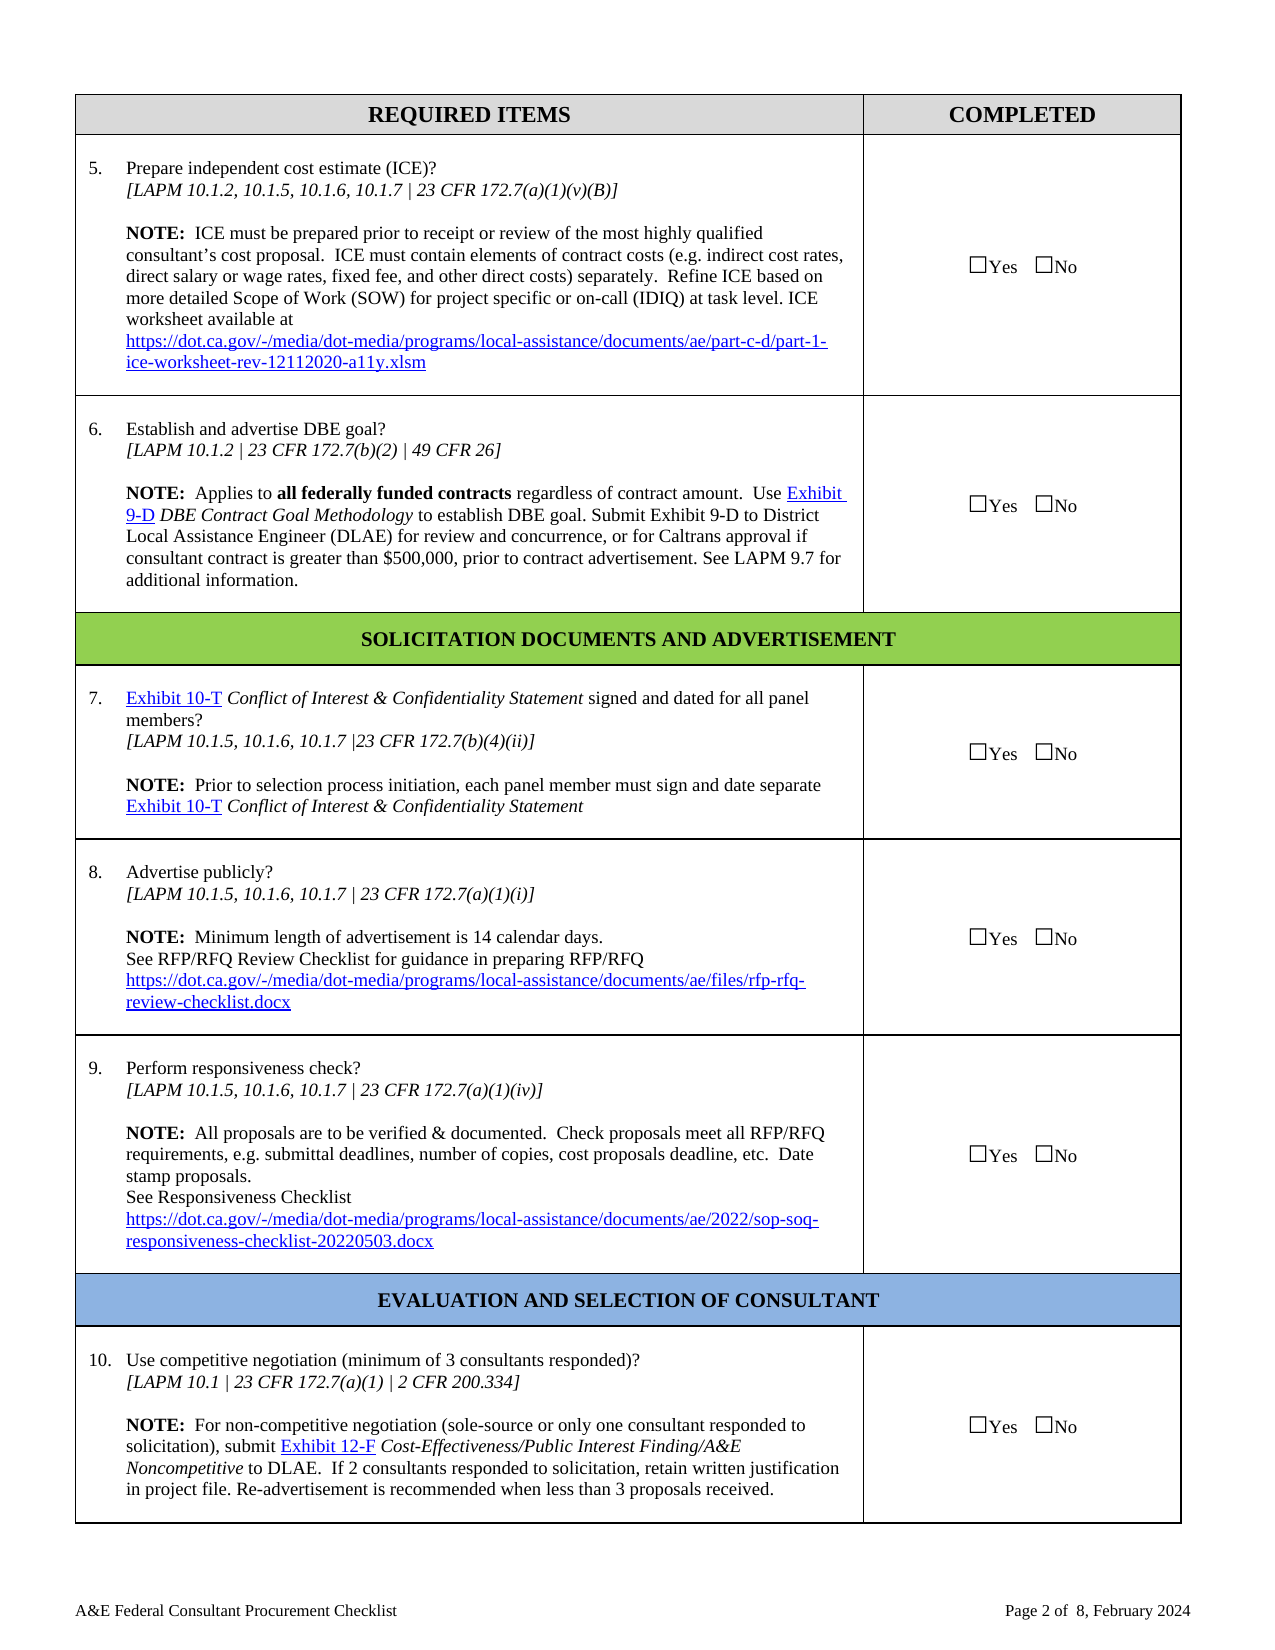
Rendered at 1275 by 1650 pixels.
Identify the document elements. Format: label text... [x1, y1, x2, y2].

table_cell Establish and advertise DBE goal? [LAPM 10.1.2 | 23 CFR 172.7(b)(2) | 49 CFR 26] NOTE: Applies to all federally funded contracts regardless of contract amount. Use Exhibit 9-D DBE Contract Goal Methodology to establish DBE goal. Submit Exhibit 9-D to District Local Assistance Engineer (DLAE) for review and concurrence, or for Caltrans approval if consultant contract is greater than $500,000, prior to contract advertisement. See LAPM 9.7 for additional information. [76, 396, 863, 612]
table_header REQUIRED ITEMS [76, 95, 863, 134]
table_cell EVALUATION AND SELECTION OF CONSULTANT [76, 1274, 1180, 1325]
table_cell SOLICITATION DOCUMENTS AND ADVERTISEMENT [76, 613, 1180, 664]
table_cell Prepare independent cost estimate (ICE)? [LAPM 10.1.2, 10.1.5, 10.1.6, 10.1.7 | 23 CFR 172.7(a)(1)(v)(B)] NOTE: ICE must be prepared prior to receipt or review of the most highly qualified consultant’s cost proposal. ICE must contain elements of contract costs (e.g. indirect cost rates, direct salary or wage rates, fixed fee, and other direct costs) separately. Refine ICE based on more detailed Scope of Work (SOW) for project specific or on-call (IDIQ) at task level. ICE worksheet available at https://dot.ca.gov/-/media/dot-media/programs/local-assistance/documents/ae/part-c-d/part-1-ice-worksheet-rev-12112020-a11y.xlsm [76, 135, 863, 394]
table_cell Yes No [864, 840, 1180, 1034]
table_cell Yes No [864, 666, 1180, 838]
table_cell Use competitive negotiation (minimum of 3 consultants responded)? [LAPM 10.1 | 23 CFR 172.7(a)(1) | 2 CFR 200.334] NOTE: For non-competitive negotiation (sole-source or only one consultant responded to solicitation), submit Exhibit 12-F Cost-Effectiveness/Public Interest Finding/A&E Noncompetitive to DLAE. If 2 consultants responded to solicitation, retain written justification in project file. Re-advertisement is recommended when less than 3 proposals received. [76, 1327, 863, 1522]
table_header COMPLETED [864, 95, 1180, 134]
table_cell Yes No [864, 396, 1180, 612]
table_cell Yes No [864, 135, 1180, 394]
table_cell Perform responsiveness check? [LAPM 10.1.5, 10.1.6, 10.1.7 | 23 CFR 172.7(a)(1)(iv)] NOTE: All proposals are to be verified & documented. Check proposals meet all RFP/RFQ requirements, e.g. submittal deadlines, number of copies, cost proposals deadline, etc. Date stamp proposals. See Responsiveness Checklist https://dot.ca.gov/-/media/dot-media/programs/local-assistance/documents/ae/2022/sop-soq-responsiveness-checklist-20220503.docx [76, 1036, 863, 1273]
table_cell Advertise publicly? [LAPM 10.1.5, 10.1.6, 10.1.7 | 23 CFR 172.7(a)(1)(i)] NOTE: Minimum length of advertisement is 14 calendar days. See RFP/RFQ Review Checklist for guidance in preparing RFP/RFQ https://dot.ca.gov/-/media/dot-media/programs/local-assistance/documents/ae/files/rfp-rfq-review-checklist.docx [76, 840, 863, 1034]
table_cell Yes No [864, 1036, 1180, 1273]
table_cell Exhibit 10-T Conflict of Interest & Confidentiality Statement signed and dated for all panel members? [LAPM 10.1.5, 10.1.6, 10.1.7 |23 CFR 172.7(b)(4)(ii)] NOTE: Prior to selection process initiation, each panel member must sign and date separate Exhibit 10-T Conflict of Interest & Confidentiality Statement [76, 666, 863, 838]
table_cell Yes No [864, 1327, 1180, 1522]
